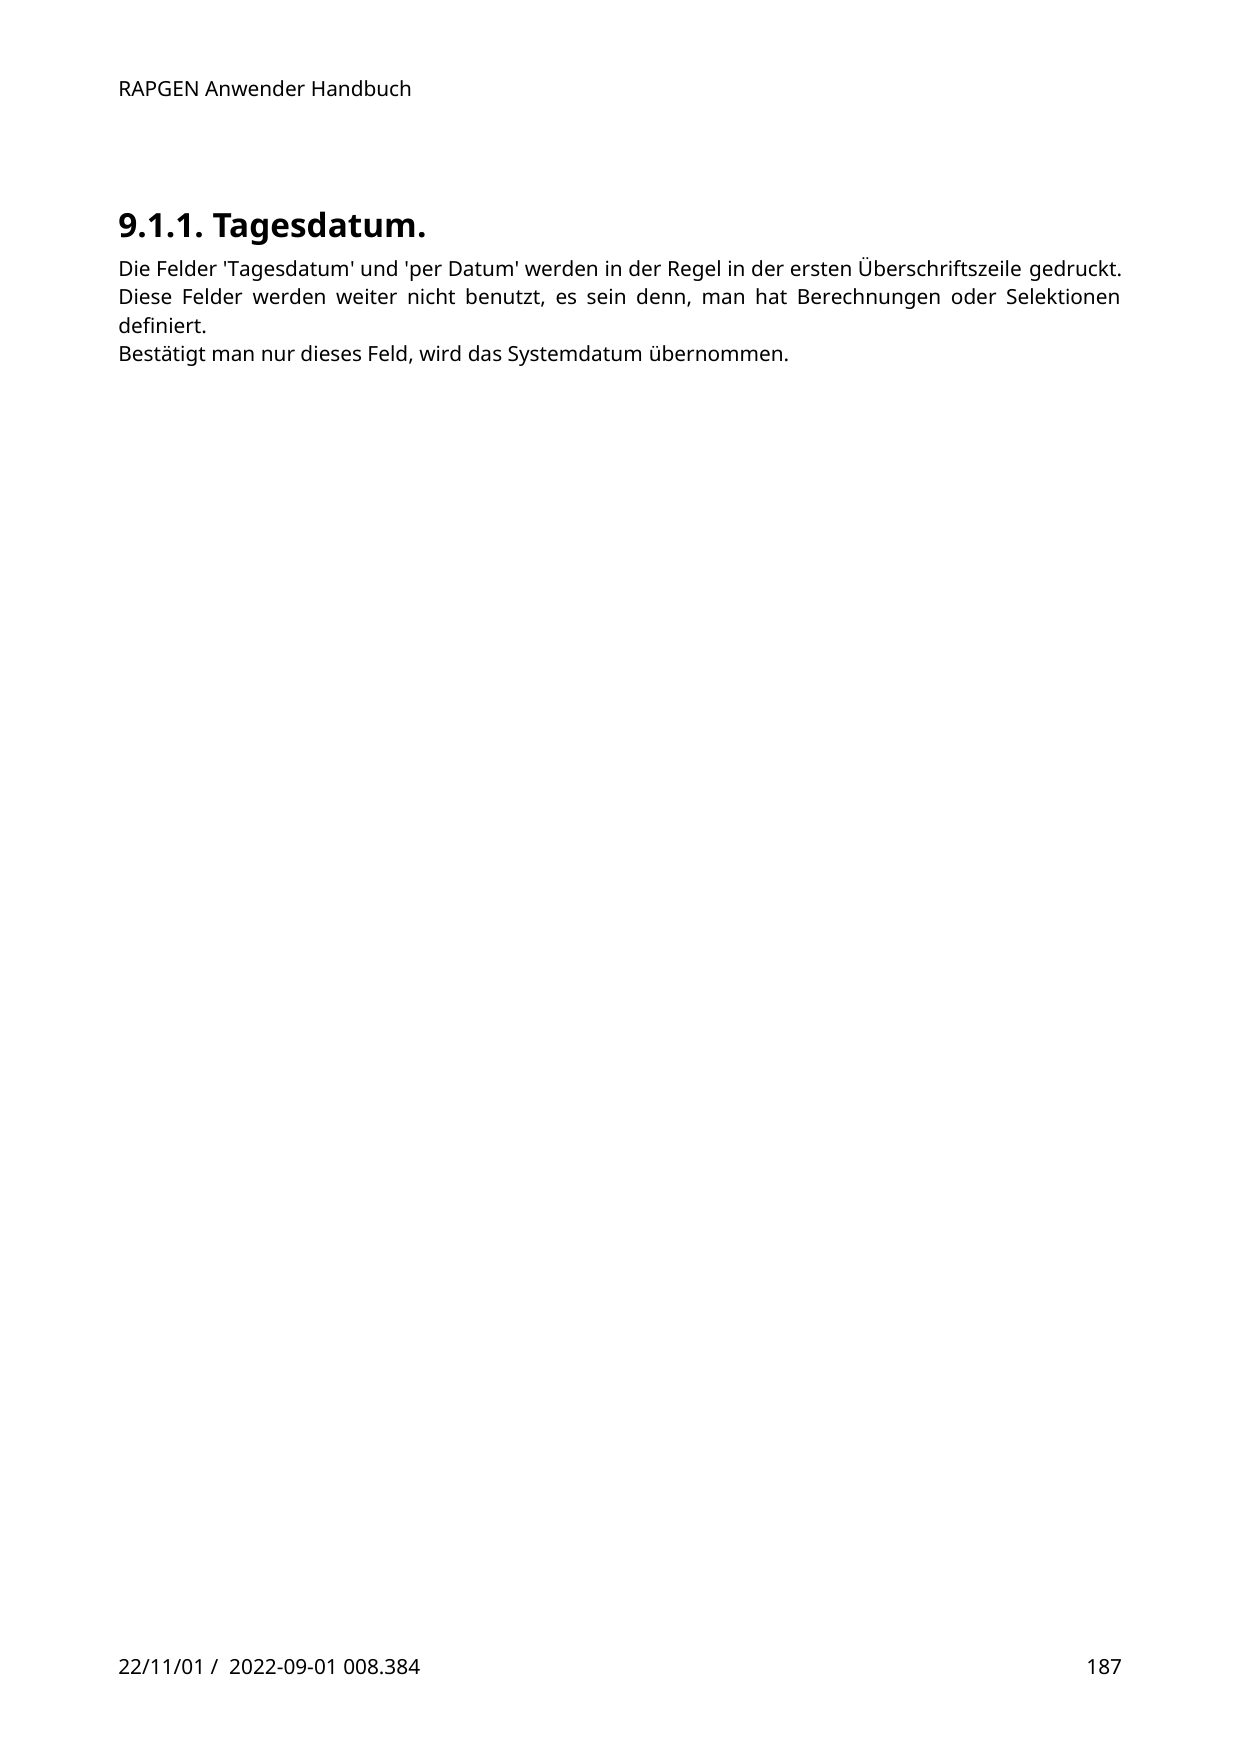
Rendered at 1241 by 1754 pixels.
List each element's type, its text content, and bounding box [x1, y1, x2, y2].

text Die Felder 'Tagesdatum' und 'per Datum' werden in der Regel in der ersten Überschriftszeile gedruckt. Diese Felder werden weiter nicht benutzt, es sein denn, man hat Berechnungen oder Selektionen definiert. [118, 254, 1122, 339]
text Bestätigt man nur dieses Feld, wird das Systemdatum übernommen. [118, 339, 1122, 368]
subtitle 9.1.1. Tagesdatum. [118, 202, 1122, 248]
